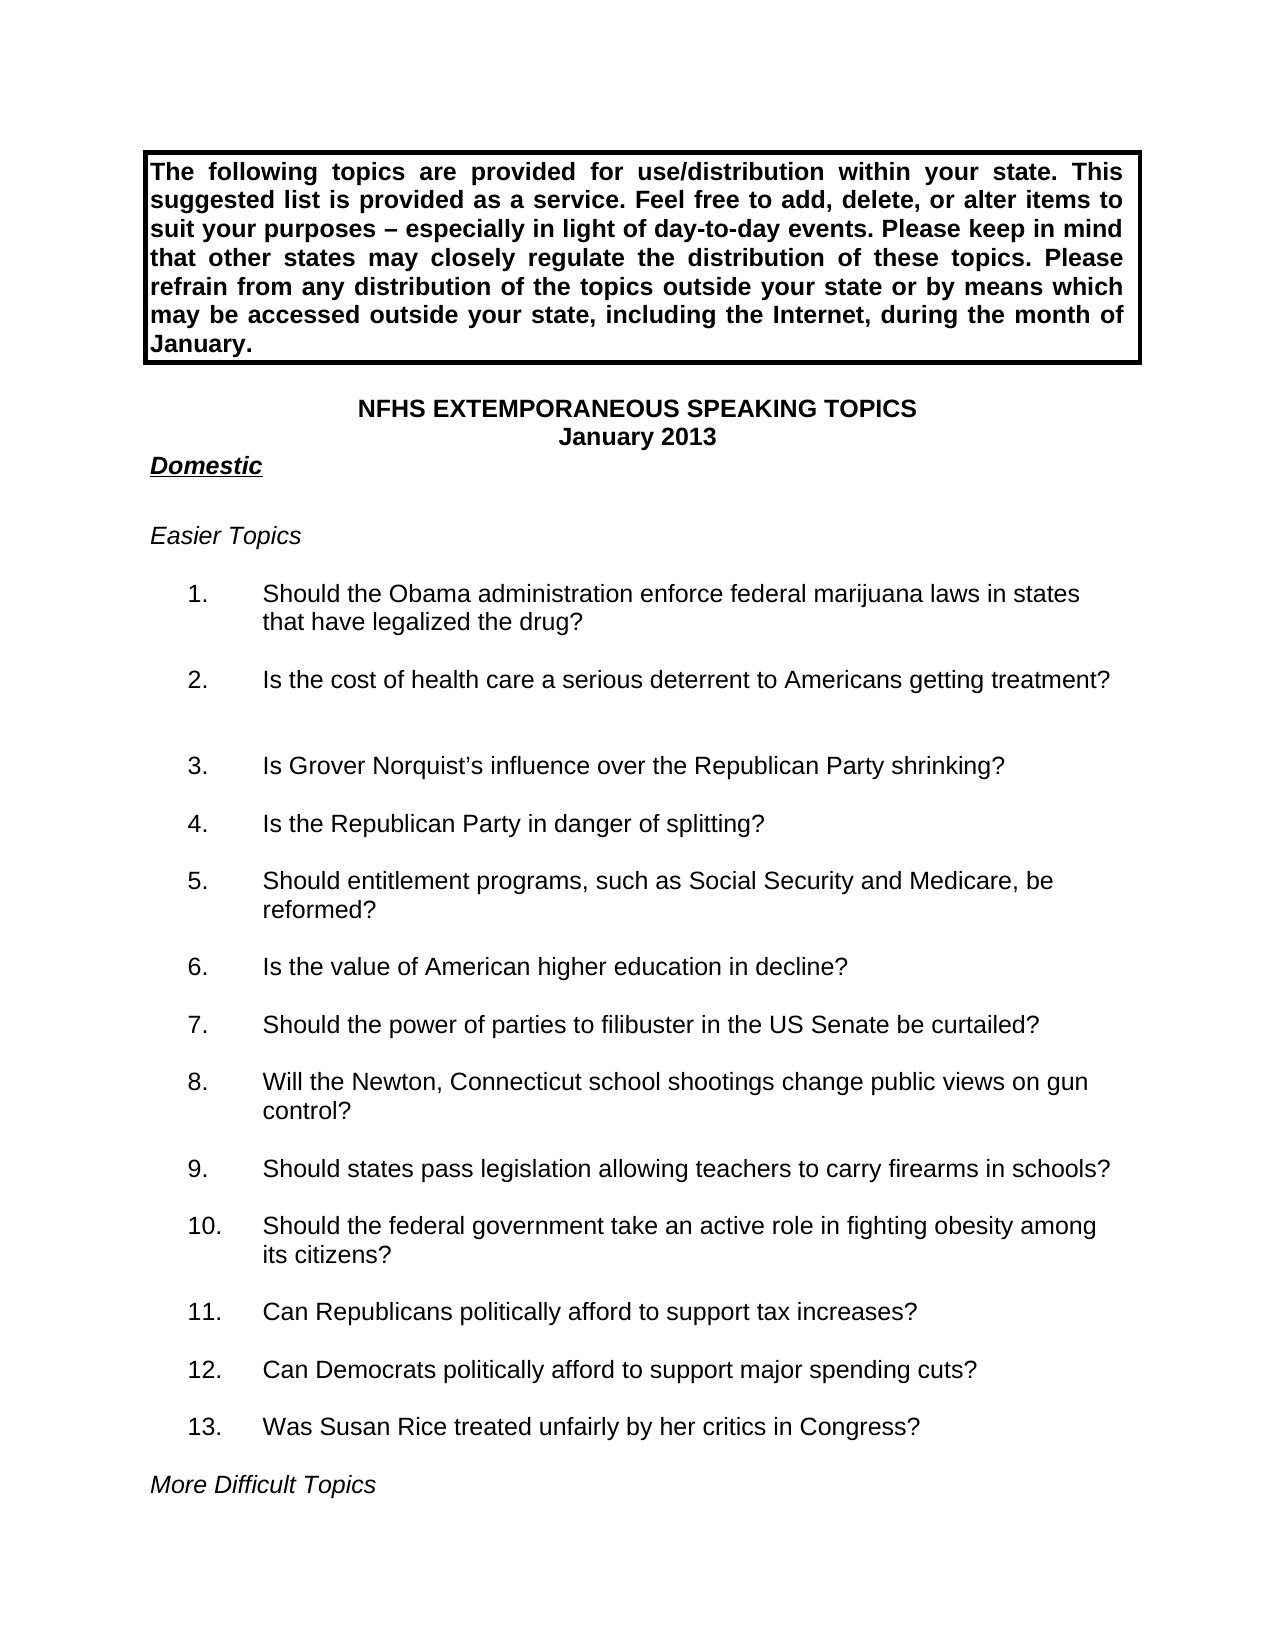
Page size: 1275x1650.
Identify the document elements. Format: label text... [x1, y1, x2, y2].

text The following topics are provided for use/distribution within your state. This suggested list is provided as a service. Feel free to add, delete, or alter items to suit your purposes – especially in light of day-to-day events. Please keep in mind that other states may closely regulate the distribution of these topics. Please refrain from any distribution of the topics outside your state or by means which may be accessed outside your state, including the Internet, during the month of January. [148, 155, 1138, 360]
list Is Grover Norquist’s influence over the Republican Party shrinking? [187, 751, 1125, 780]
list Will the Newton, Connecticut school shootings change public views on gun control? [187, 1067, 1125, 1125]
list Should the power of parties to filibuster in the US Senate be curtailed? [187, 1010, 1125, 1038]
text More Difficult Topics [150, 1470, 1125, 1498]
list Is the Republican Party in danger of splitting? [187, 808, 1125, 837]
list Is the cost of health care a serious deterrent to Americans getting treatment? [187, 665, 1125, 693]
text NFHS EXTEMPORANEOUS SPEAKING TOPICS [150, 393, 1125, 422]
subtitle January 2013 [150, 422, 1125, 451]
list Can Republicans politically afford to support tax increases? [187, 1297, 1125, 1326]
list Can Democrats politically afford to support major spending cuts? [187, 1355, 1125, 1383]
list Should entitlement programs, such as Social Security and Medicare, be reformed? [187, 866, 1125, 923]
list Was Susan Rice treated unfairly by her critics in Congress? [187, 1412, 1125, 1441]
list Should states pass legislation allowing teachers to carry firearms in schools? [187, 1153, 1125, 1182]
list Should the federal government take an active role in fighting obesity among its citizens? [187, 1211, 1125, 1268]
list Should the Obama administration enforce federal marijuana laws in states that have legalized the drug? [187, 578, 1125, 636]
list Is the value of American higher education in decline? [187, 952, 1125, 981]
text Domestic [150, 451, 1125, 480]
text Easier Topics [150, 521, 1125, 550]
